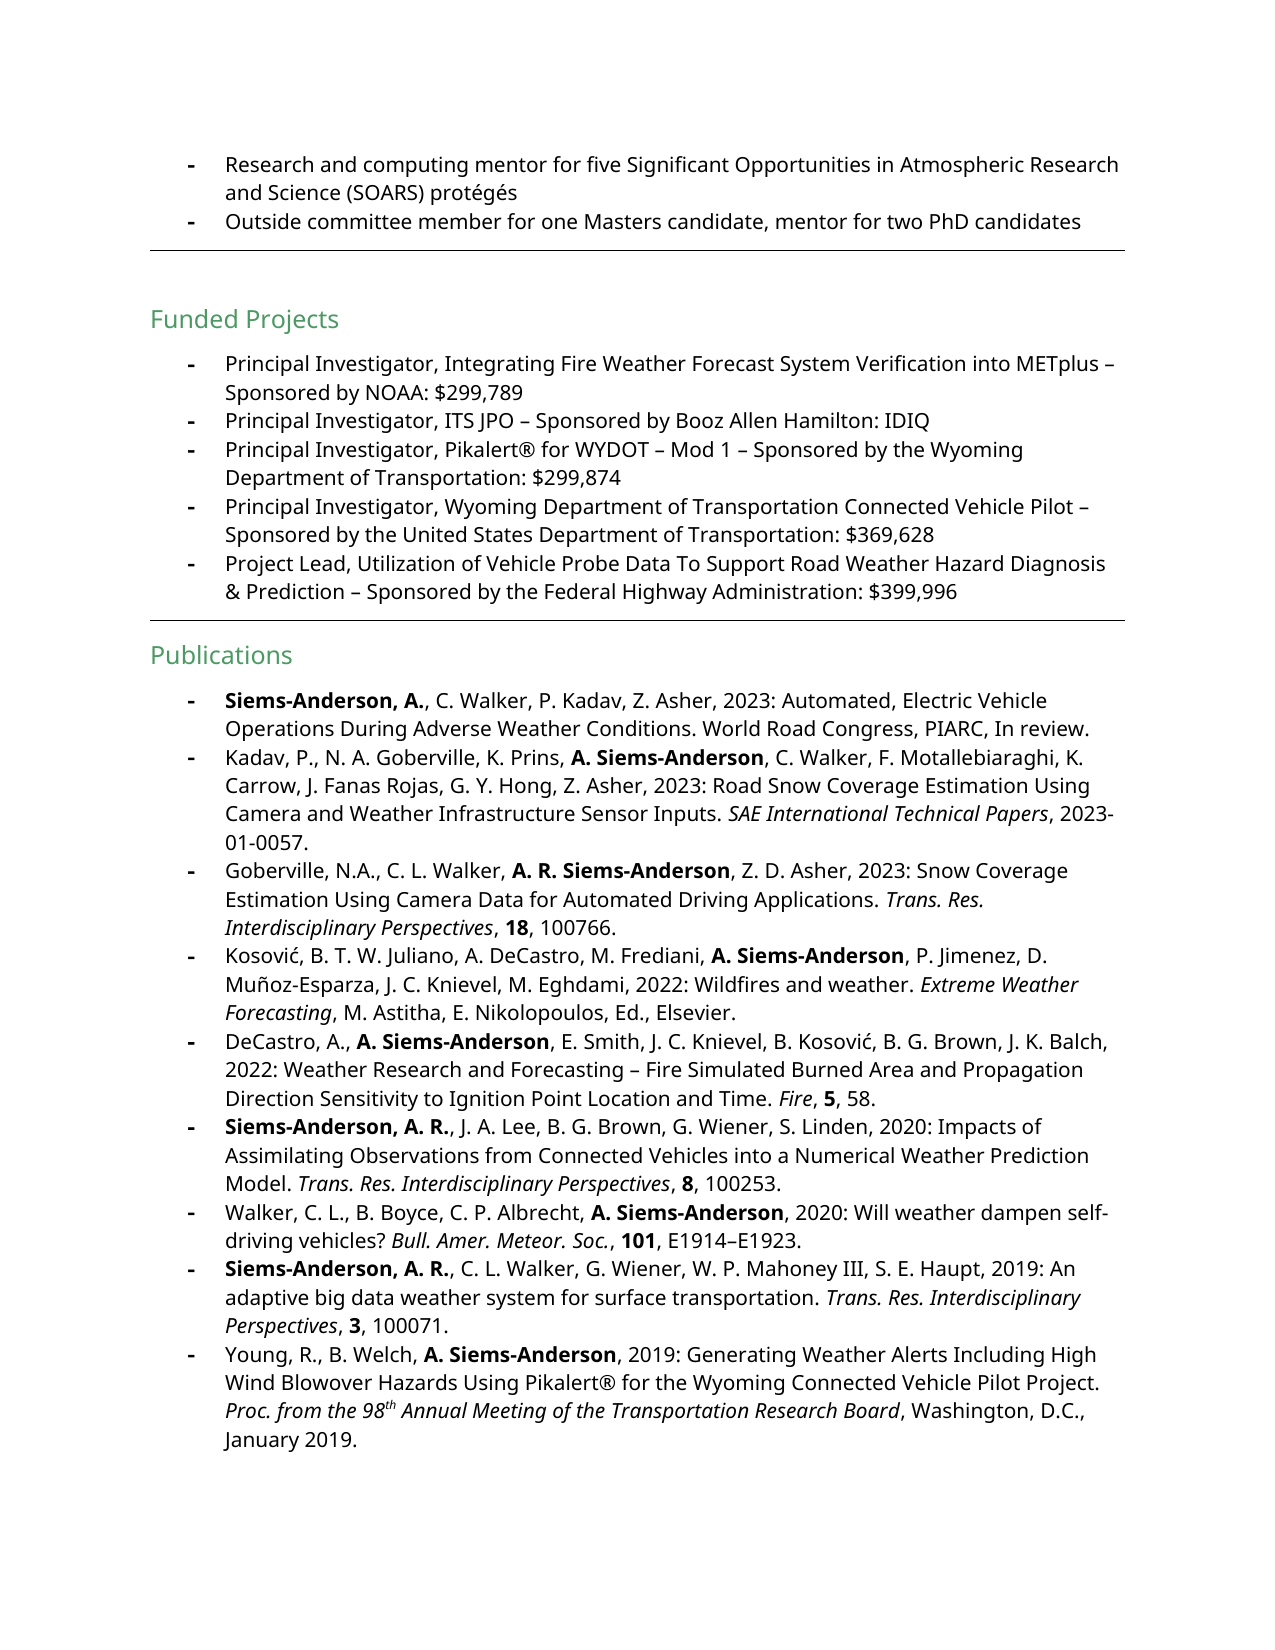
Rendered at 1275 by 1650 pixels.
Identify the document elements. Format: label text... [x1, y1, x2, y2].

list Walker, C. L., B. Boyce, C. P. Albrecht, A. Siems-Anderson, 2020: Will weather dampen self-driving vehicles? Bull. Amer. Meteor. Soc., 101, E1914–E1923. [187, 1198, 1125, 1254]
list Kadav, P., N. A. Goberville, K. Prins, A. Siems-Anderson, C. Walker, F. Motallebiaraghi, K. Carrow, J. Fanas Rojas, G. Y. Hong, Z. Asher, 2023: Road Snow Coverage Estimation Using Camera and Weather Infrastructure Sensor Inputs. SAE International Technical Papers, 2023-01-0057. [187, 743, 1125, 856]
list Young, R., B. Welch, A. Siems-Anderson, 2019: Generating Weather Alerts Including High Wind Blowover Hazards Using Pikalert® for the Wyoming Connected Vehicle Pilot Project. Proc. from the 98th Annual Meeting of the Transportation Research Board, Washington, D.C., January 2019. [187, 1340, 1125, 1453]
list Siems-Anderson, A. R., J. A. Lee, B. G. Brown, G. Wiener, S. Linden, 2020: Impacts of Assimilating Observations from Connected Vehicles into a Numerical Weather Prediction Model. Trans. Res. Interdisciplinary Perspectives, 8, 100253. [187, 1112, 1125, 1198]
text Publications [150, 637, 1125, 672]
list Research and computing mentor for five Significant Opportunities in Atmospheric Research and Science (SOARS) protégés [187, 150, 1125, 207]
list Principal Investigator, Pikalert® for WYDOT – Mod 1 – Sponsored by the Wyoming Department of Transportation: $299,874 [187, 435, 1125, 492]
list Project Lead, Utilization of Vehicle Probe Data To Support Road Weather Hazard Diagnosis & Prediction – Sponsored by the Federal Highway Administration: $399,996 [187, 549, 1125, 606]
list DeCastro, A., A. Siems-Anderson, E. Smith, J. C. Knievel, B. Kosović, B. G. Brown, J. K. Balch, 2022: Weather Research and Forecasting – Fire Simulated Burned Area and Propagation Direction Sensitivity to Ignition Point Location and Time. Fire, 5, 58. [187, 1027, 1125, 1112]
list Siems-Anderson, A., C. Walker, P. Kadav, Z. Asher, 2023: Automated, Electric Vehicle Operations During Adverse Weather Conditions. World Road Congress, PIARC, In review. [187, 686, 1125, 743]
list Kosović, B. T. W. Juliano, A. DeCastro, M. Frediani, A. Siems-Anderson, P. Jimenez, D. Muñoz-Esparza, J. C. Knievel, M. Eghdami, 2022: Wildfires and weather. Extreme Weather Forecasting, M. Astitha, E. Nikolopoulos, Ed., Elsevier. [187, 942, 1125, 1027]
list Outside committee member for one Masters candidate, mentor for two PhD candidates [187, 207, 1125, 235]
list Goberville, N.A., C. L. Walker, A. R. Siems-Anderson, Z. D. Asher, 2023: Snow Coverage Estimation Using Camera Data for Automated Driving Applications. Trans. Res. Interdisciplinary Perspectives, 18, 100766. [187, 856, 1125, 942]
list Principal Investigator, Integrating Fire Weather Forecast System Verification into METplus – Sponsored by NOAA: $299,789 [187, 349, 1125, 406]
list Principal Investigator, Wyoming Department of Transportation Connected Vehicle Pilot – Sponsored by the United States Department of Transportation: $369,628 [187, 492, 1125, 549]
text Funded Projects [150, 301, 1125, 335]
list Siems-Anderson, A. R., C. L. Walker, G. Wiener, W. P. Mahoney III, S. E. Haupt, 2019: An adaptive big data weather system for surface transportation. Trans. Res. Interdisciplinary Perspectives, 3, 100071. [187, 1254, 1125, 1340]
list Principal Investigator, ITS JPO – Sponsored by Booz Allen Hamilton: IDIQ [187, 406, 1125, 435]
